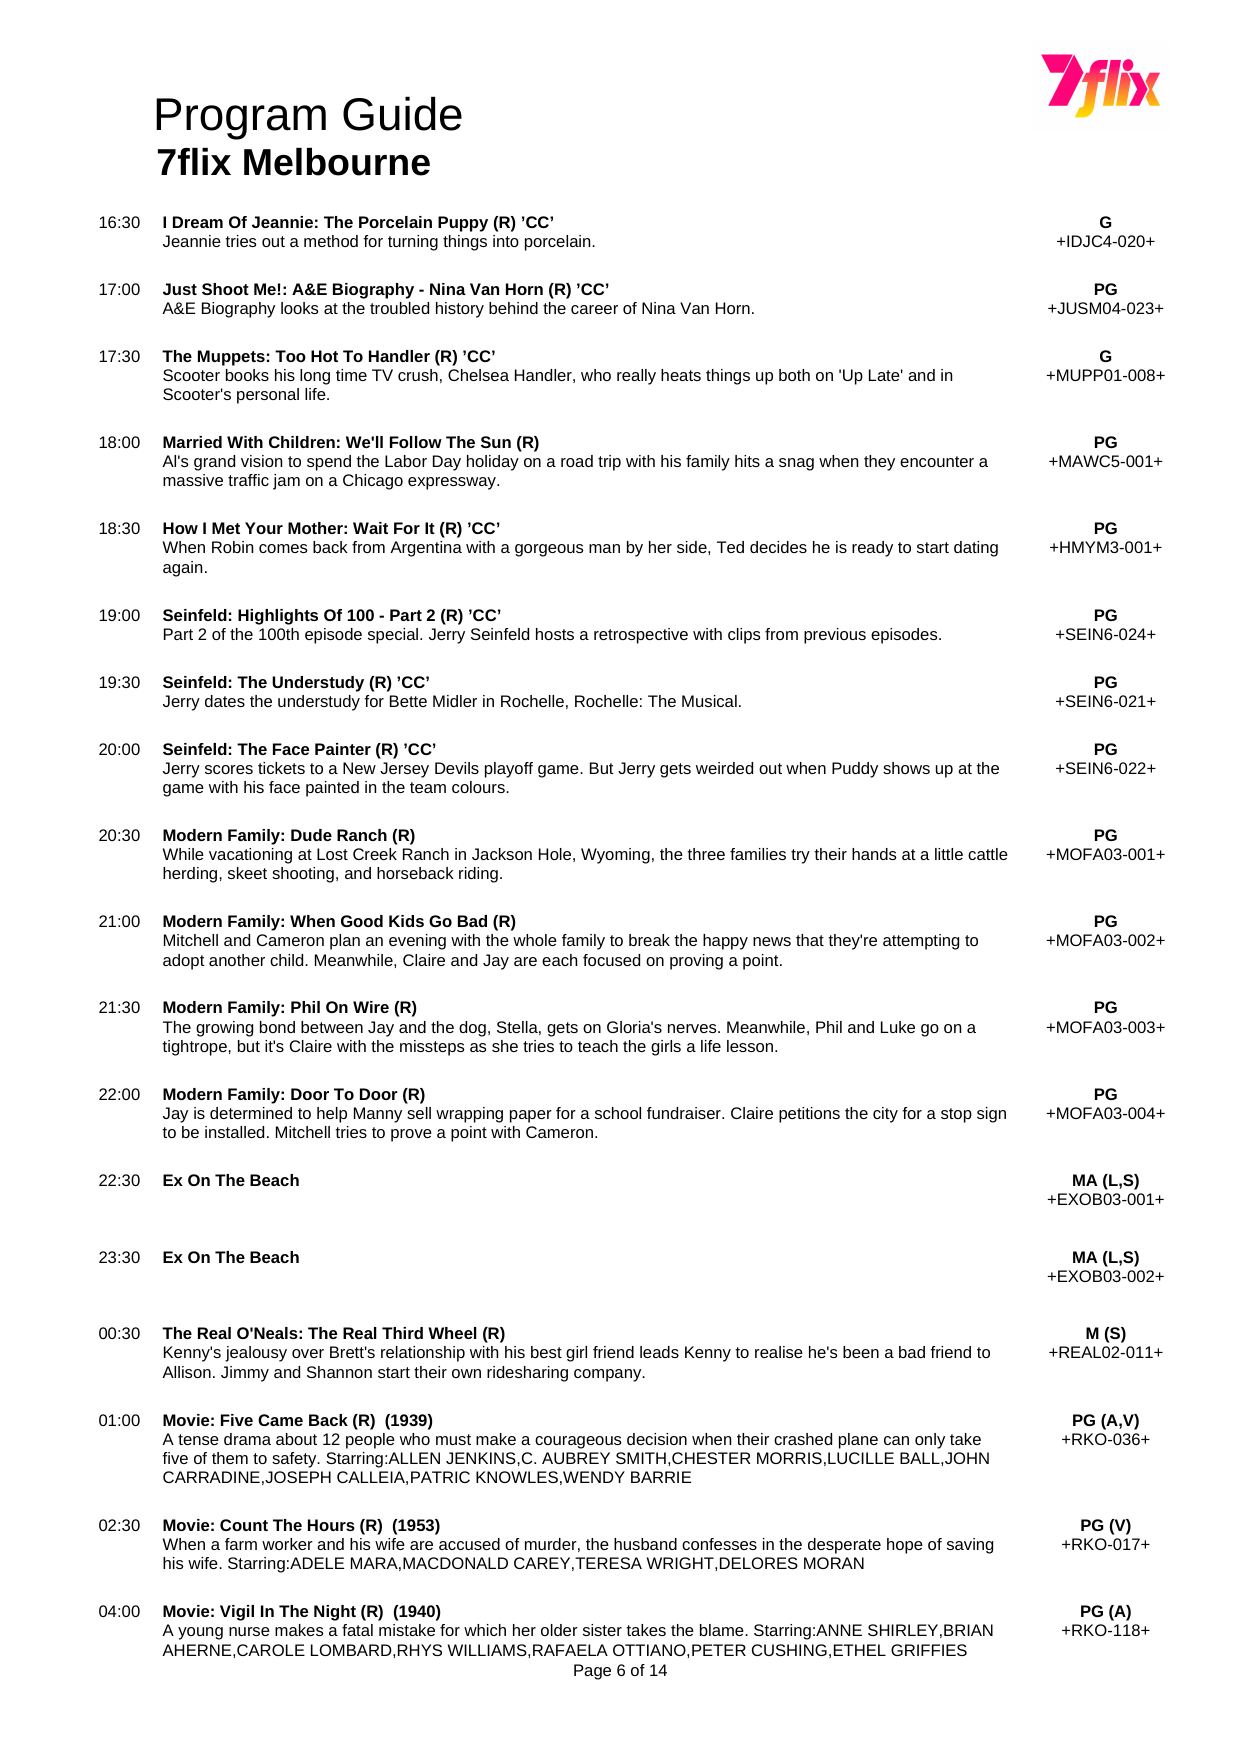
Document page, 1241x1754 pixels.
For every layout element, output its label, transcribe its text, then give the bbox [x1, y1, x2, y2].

table_header PG +SEIN6-024+ [1022, 605, 1189, 644]
table_header Modern Family: When Good Kids Go Bad (R) Mitchell and Cameron plan an evening with the whole family to break the happy news that they're attempting to adopt another child. Meanwhile, Claire and Jay are each focused on proving a point. [151, 912, 1022, 969]
table_header PG +MAWC5-001+ [1022, 433, 1189, 490]
table_header PG +MOFA03-001+ [1022, 826, 1189, 883]
table_header 01:00 [51, 1410, 151, 1487]
table_header 20:30 [51, 826, 151, 883]
table_header G +IDJC4-020+ [1022, 213, 1189, 251]
table_header 18:30 [51, 519, 151, 577]
table_header I Dream Of Jeannie: The Porcelain Puppy (R) ’CC’ Jeannie tries out a method for turning things into porcelain. [151, 213, 1022, 251]
table_header MA (L,S) +EXOB03-001+ [1022, 1171, 1189, 1219]
table_header Seinfeld: The Face Painter (R) ’CC’ Jerry scores tickets to a New Jersey Devils playoff game. But Jerry gets weirded out when Puddy shows up at the game with his face painted in the team colours. [151, 740, 1022, 797]
table_header Movie: Five Came Back (R) (1939) A tense drama about 12 people who must make a courageous decision when their crashed plane can only take five of them to safety. Starring:ALLEN JENKINS,C. AUBREY SMITH,CHESTER MORRIS,LUCILLE BALL,JOHN CARRADINE,JOSEPH CALLEIA,PATRIC KNOWLES,WENDY BARRIE [151, 1410, 1022, 1487]
table_header Movie: Count The Hours (R) (1953) When a farm worker and his wife are accused of murder, the husband confesses in the desperate hope of saving his wife. Starring:ADELE MARA,MACDONALD CAREY,TERESA WRIGHT,DELORES MORAN [151, 1516, 1022, 1573]
table_header 20:00 [51, 740, 151, 797]
table_header 23:30 [51, 1248, 151, 1295]
table_header Modern Family: Door To Door (R) Jay is determined to help Manny sell wrapping paper for a school fundraiser. Claire petitions the city for a stop sign to be installed. Mitchell tries to prove a point with Cameron. [151, 1085, 1022, 1142]
table_header PG (A) +RKO-118+ [1022, 1602, 1189, 1659]
table_header 19:00 [51, 605, 151, 644]
table_header The Muppets: Too Hot To Handler (R) ’CC’ Scooter books his long time TV crush, Chelsea Handler, who really heats things up both on 'Up Late' and in Scooter's personal life. [151, 347, 1022, 404]
table_header 18:00 [51, 433, 151, 490]
table_header 16:30 [51, 213, 151, 251]
table_header Married With Children: We'll Follow The Sun (R) Al's grand vision to spend the Labor Day holiday on a road trip with his family hits a snag when they encounter a massive traffic jam on a Chicago expressway. [151, 433, 1022, 490]
table_header Movie: Vigil In The Night (R) (1940) A young nurse makes a fatal mistake for which her older sister takes the blame. Starring:ANNE SHIRLEY,BRIAN AHERNE,CAROLE LOMBARD,RHYS WILLIAMS,RAFAELA OTTIANO,PETER CUSHING,ETHEL GRIFFIES [151, 1602, 1022, 1659]
table_header PG +JUSM04-023+ [1022, 280, 1189, 318]
table_header PG +SEIN6-022+ [1022, 740, 1189, 797]
table_header 17:00 [51, 280, 151, 318]
table_header The Real O'Neals: The Real Third Wheel (R) Kenny's jealousy over Brett's relationship with his best girl friend leads Kenny to realise he's been a bad friend to Allison. Jimmy and Shannon start their own ridesharing company. [151, 1324, 1022, 1382]
table_header PG (A,V) +RKO-036+ [1022, 1410, 1189, 1487]
table_header G +MUPP01-008+ [1022, 347, 1189, 404]
table_header Just Shoot Me!: A&E Biography - Nina Van Horn (R) ’CC’ A&E Biography looks at the troubled history behind the career of Nina Van Horn. [151, 280, 1022, 318]
table_header PG (V) +RKO-017+ [1022, 1516, 1189, 1573]
table_header PG +MOFA03-003+ [1022, 998, 1189, 1056]
table_header Modern Family: Dude Ranch (R) While vacationing at Lost Creek Ranch in Jackson Hole, Wyoming, the three families try their hands at a little cattle herding, skeet shooting, and horseback riding. [151, 826, 1022, 883]
table_header PG +MOFA03-002+ [1022, 912, 1189, 969]
table_header Seinfeld: Highlights Of 100 - Part 2 (R) ’CC’ Part 2 of the 100th episode special. Jerry Seinfeld hosts a retrospective with clips from previous episodes. [151, 605, 1022, 644]
table_header Ex On The Beach [151, 1248, 1022, 1295]
table_header Seinfeld: The Understudy (R) ’CC’ Jerry dates the understudy for Bette Midler in Rochelle, Rochelle: The Musical. [151, 673, 1022, 711]
table_header 19:30 [51, 673, 151, 711]
table_header 00:30 [51, 1324, 151, 1382]
table_header PG +HMYM3-001+ [1022, 519, 1189, 577]
table_header 21:30 [51, 998, 151, 1056]
table_header 22:30 [51, 1171, 151, 1219]
table_header PG +MOFA03-004+ [1022, 1085, 1189, 1142]
table_header 02:30 [51, 1516, 151, 1573]
table_header PG +SEIN6-021+ [1022, 673, 1189, 711]
table_header Ex On The Beach [151, 1171, 1022, 1219]
table_header 04:00 [51, 1602, 151, 1659]
picture [1031, 41, 1171, 131]
table_header How I Met Your Mother: Wait For It (R) ’CC’ When Robin comes back from Argentina with a gorgeous man by her side, Ted decides he is ready to start dating again. [151, 519, 1022, 577]
table_header MA (L,S) +EXOB03-002+ [1022, 1248, 1189, 1295]
table_header 17:30 [51, 347, 151, 404]
table_header Modern Family: Phil On Wire (R) The growing bond between Jay and the dog, Stella, gets on Gloria's nerves. Meanwhile, Phil and Luke go on a tightrope, but it's Claire with the missteps as she tries to teach the girls a life lesson. [151, 998, 1022, 1056]
table_header 21:00 [51, 912, 151, 969]
table_header M (S) +REAL02-011+ [1022, 1324, 1189, 1382]
table_header 22:00 [51, 1085, 151, 1142]
